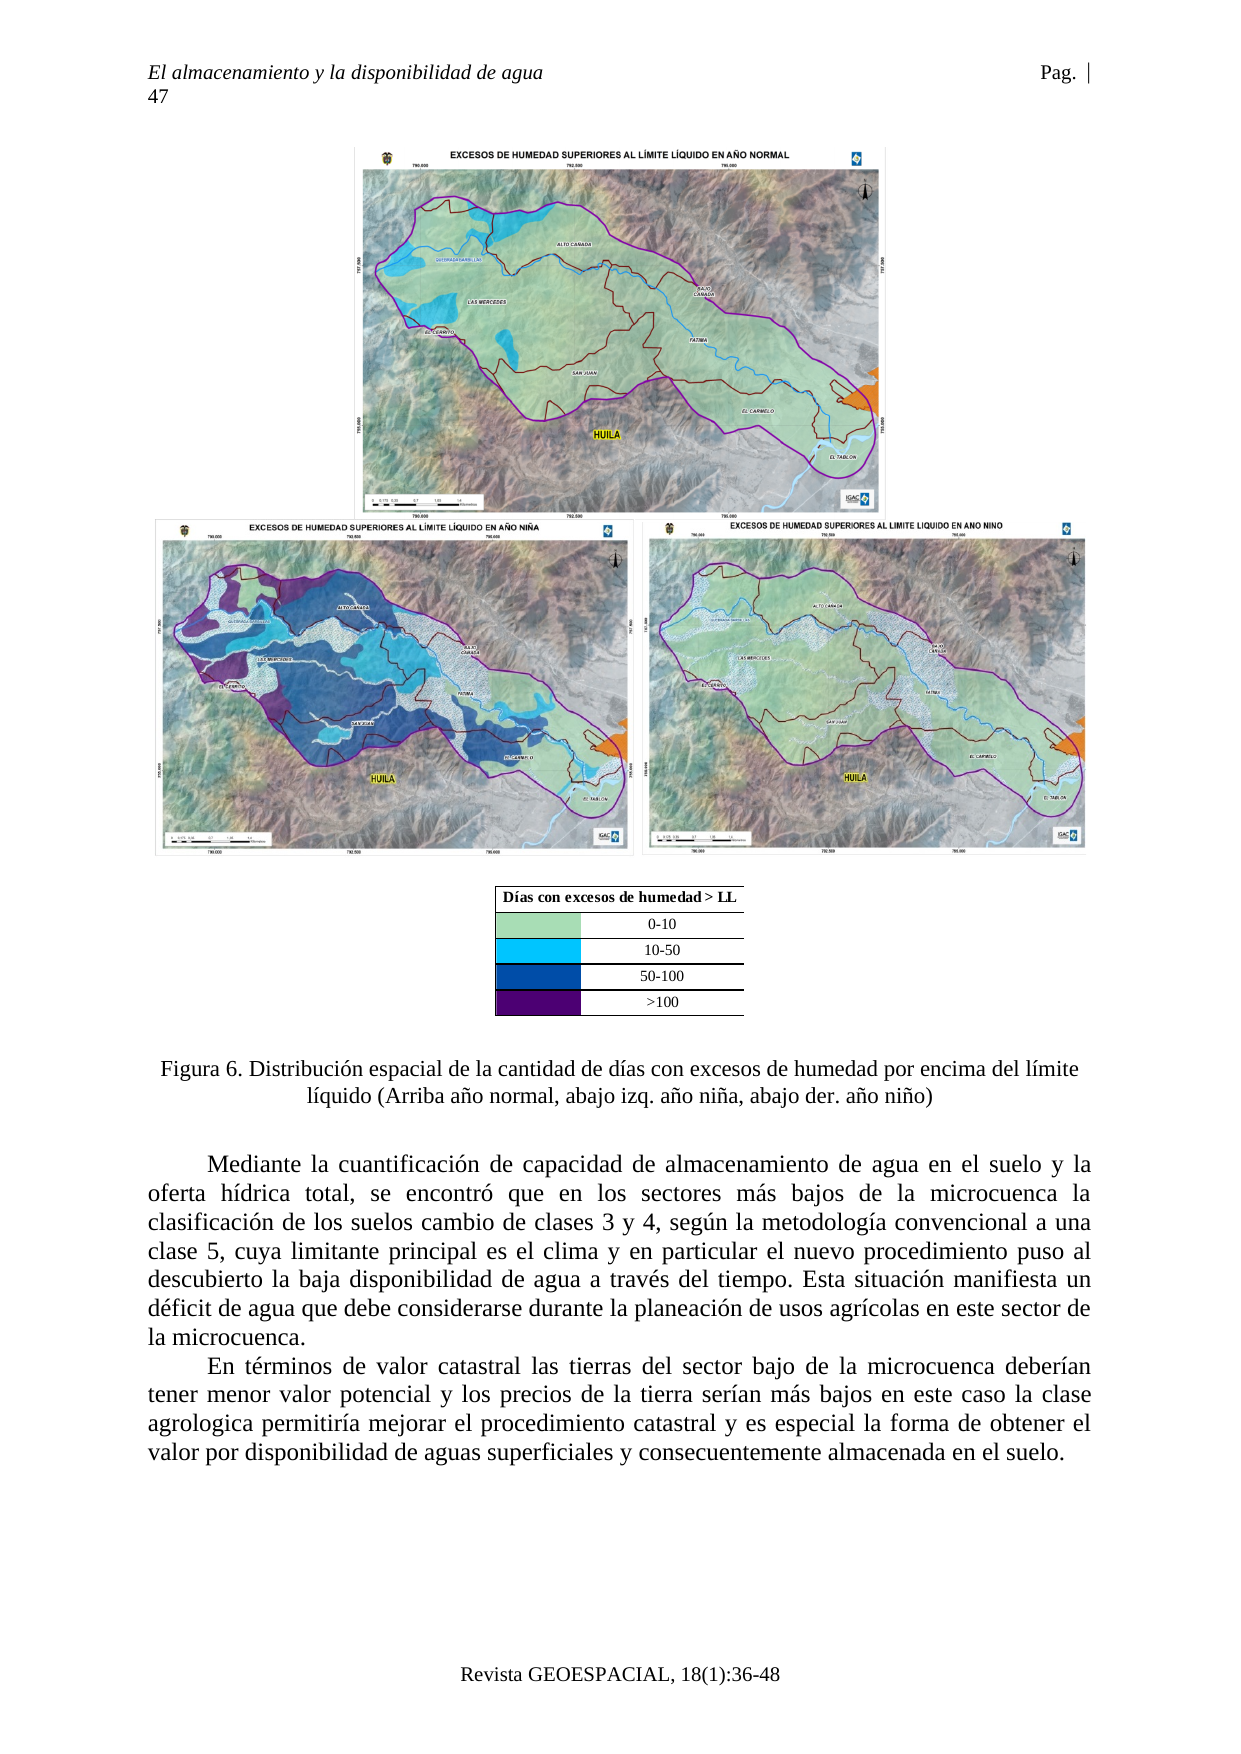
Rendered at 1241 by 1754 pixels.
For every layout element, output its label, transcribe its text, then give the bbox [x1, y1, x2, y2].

picture [154, 147, 888, 858]
picture [641, 522, 1087, 857]
text Mediante la cuantificación de capacidad de almacenamiento de agua en el suelo y la oferta hídrica total, se encontró que en los sectores más bajos de la microcuenca la clasificación de los suelos cambio de clases 3 y 4, según la metodología convencional a una clase 5, cuya limitante principal es el clima y en particular el nuevo procedimiento puso al descubierto la baja disponibilidad de agua a través del tiempo. Esta situación manifiesta un déficit de agua que debe considerarse durante la planeación de usos agrícolas en este sector de la microcuenca. [148, 1149, 1092, 1351]
text En términos de valor catastral las tierras del sector bajo de la microcuenca deberían tener menor valor potencial y los precios de la tierra serían más bajos en este caso la clase agrologica permitiría mejorar el procedimiento catastral y es especial la forma de obtener el valor por disponibilidad de aguas superficiales y consecuentemente almacenada en el suelo. [148, 1351, 1092, 1466]
text Figura 6. Distribución espacial de la cantidad de días con excesos de humedad por encima del límite líquido (Arriba año normal, abajo izq. año niña, abajo der. año niño) [148, 1056, 1092, 1108]
